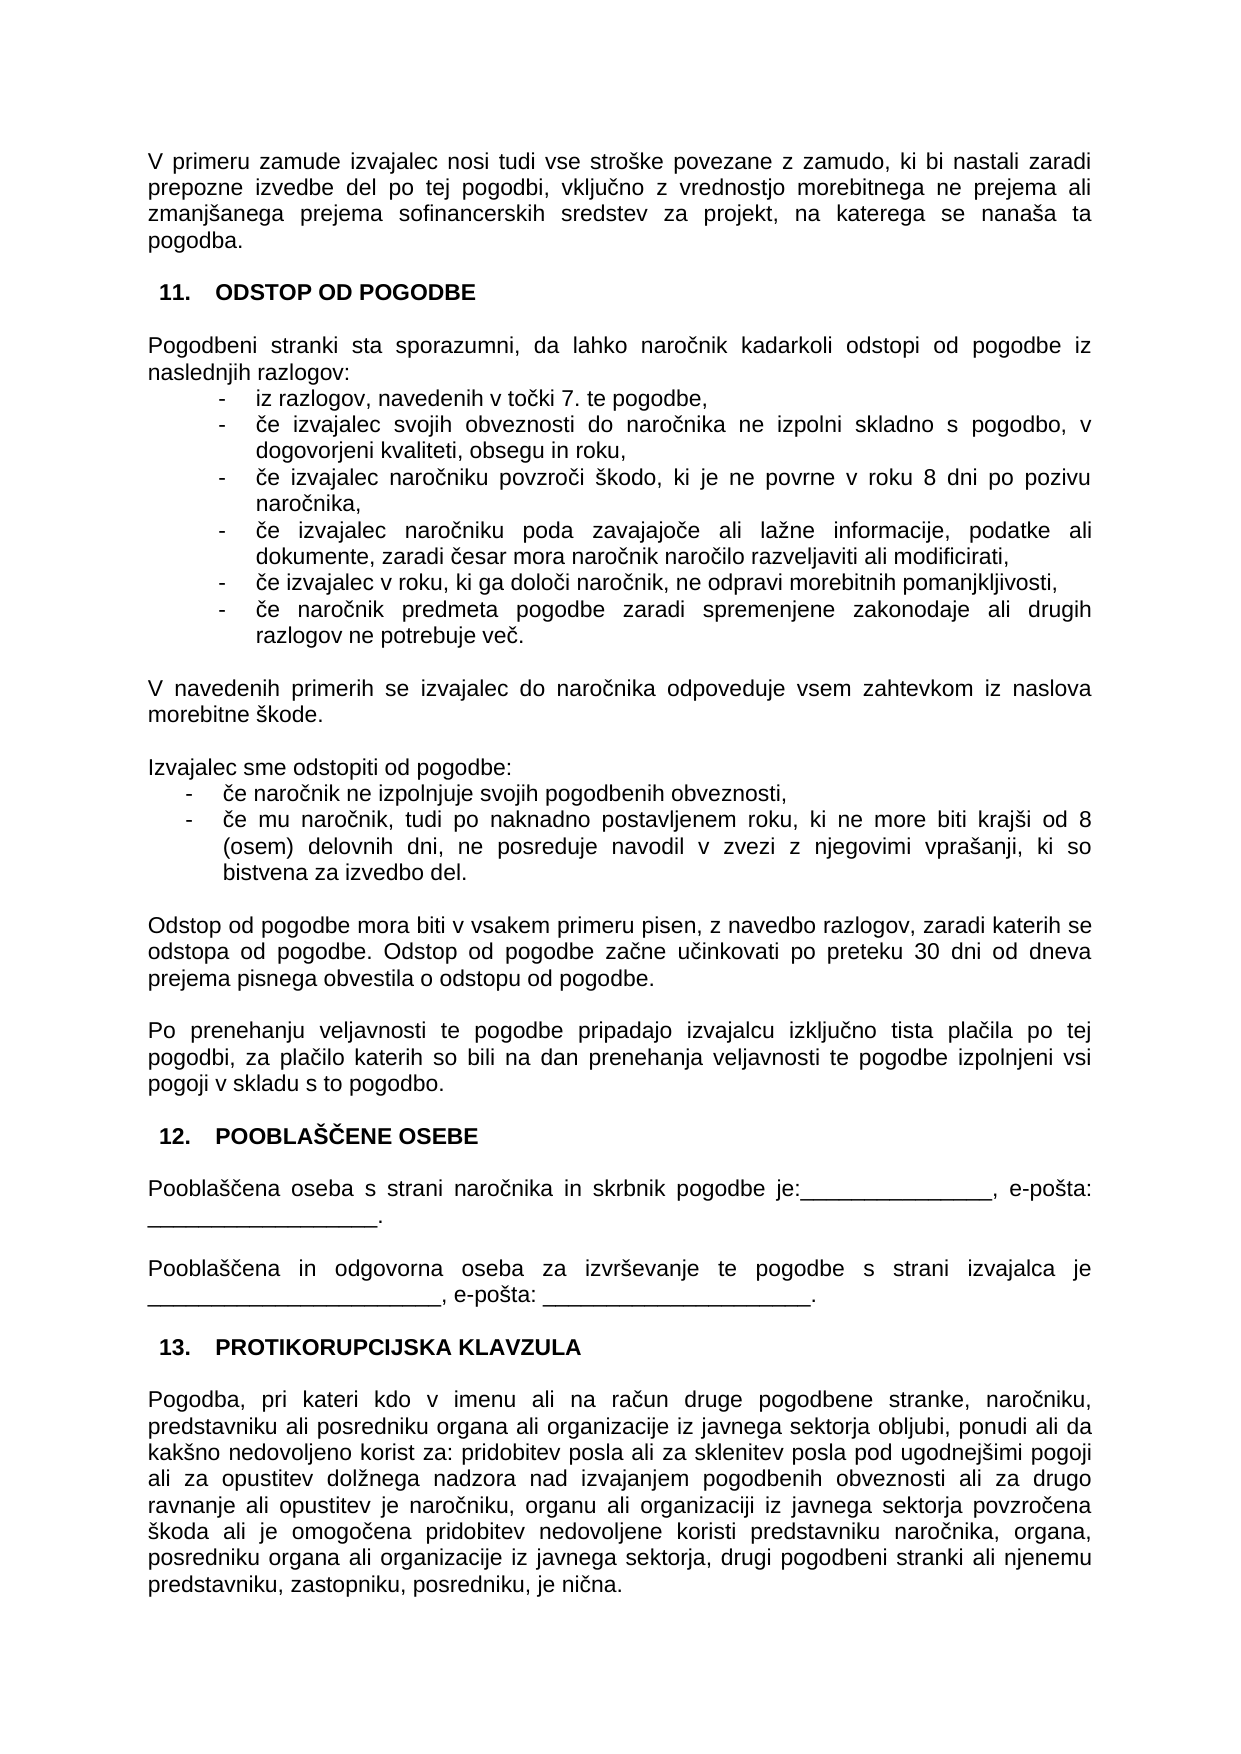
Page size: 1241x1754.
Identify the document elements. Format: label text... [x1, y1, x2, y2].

text V primeru zamude izvajalec nosi tudi vse stroške povezane z zamudo, ki bi nastali zaradi prepozne izvedbe del po tej pogodbi, vključno z vrednostjo morebitnega ne prejema ali zmanjšanega prejema sofinancerskih sredstev za projekt, na katerega se nanaša ta pogodba. [148, 148, 1093, 253]
table_header 13. [148, 1334, 204, 1360]
text Odstop od pogodbe mora biti v vsakem primeru pisen, z navedbo razlogov, zaradi katerih se odstopa od pogodbe. Odstop od pogodbe začne učinkovati po preteku 30 dni od dneva prejema pisnega obvestila o odstopu od pogodbe. [148, 912, 1093, 991]
list če mu naročnik, tudi po naknadno postavljenem roku, ki ne more biti krajši od 8 (osem) delovnih dni, ne posreduje navodil v zvezi z njegovimi vprašanji, ki so bistvena za izvedbo del. [185, 806, 1093, 886]
table_header 12. [148, 1123, 204, 1149]
text Pogodbeni stranki sta sporazumni, da lahko naročnik kadarkoli odstopi od pogodbe iz naslednjih razlogov: [148, 332, 1093, 385]
text Pooblaščena in odgovorna oseba za izvrševanje te pogodbe s strani izvajalca je _______________________, e-pošta: _____________________. [148, 1254, 1093, 1307]
list če naročnik ne izpolnjuje svojih pogodbenih obveznosti, [185, 780, 1093, 806]
text V navedenih primerih se izvajalec do naročnika odpoveduje vsem zahtevkom iz naslova morebitne škode. [148, 675, 1093, 727]
list iz razlogov, navedenih v točki 7. te pogodbe, [218, 385, 1093, 411]
text Pooblaščena oseba s strani naročnika in skrbnik pogodbe je:_______________, e-pošta: __________________. [148, 1175, 1093, 1228]
list če izvajalec svojih obveznosti do naročnika ne izpolni skladno s pogodbo, v dogovorjeni kvaliteti, obsegu in roku, [218, 411, 1093, 464]
table_header 11. [148, 279, 204, 306]
table_header PROTIKORUPCIJSKA KLAVZULA [204, 1334, 1107, 1360]
list če izvajalec naročniku poda zavajajoče ali lažne informacije, podatke ali dokumente, zaradi česar mora naročnik naročilo razveljaviti ali modificirati, [218, 517, 1093, 569]
table_header ODSTOP OD POGODBE [204, 279, 1107, 306]
table_header POOBLAŠČENE OSEBE [204, 1123, 1107, 1149]
list če izvajalec naročniku povzroči škodo, ki je ne povrne v roku 8 dni po pozivu naročnika, [218, 464, 1093, 517]
text Po prenehanju veljavnosti te pogodbe pripadajo izvajalcu izključno tista plačila po tej pogodbi, za plačilo katerih so bili na dan prenehanja veljavnosti te pogodbe izpolnjeni vsi pogoji v skladu s to pogodbo. [148, 1017, 1093, 1096]
list če izvajalec v roku, ki ga določi naročnik, ne odpravi morebitnih pomanjkljivosti, [218, 569, 1093, 596]
text Pogodba, pri kateri kdo v imenu ali na račun druge pogodbene stranke, naročniku, predstavniku ali posredniku organa ali organizacije iz javnega sektorja obljubi, ponudi ali da kakšno nedovoljeno korist za: pridobitev posla ali za sklenitev posla pod ugodnejšimi pogoji ali za opustitev dolžnega nadzora nad izvajanjem pogodbenih obveznosti ali za drugo ravnanje ali opustitev je naročniku, organu ali organizaciji iz javnega sektorja povzročena škoda ali je omogočena pridobitev nedovoljene koristi predstavniku naročnika, organa, posredniku organa ali organizacije iz javnega sektorja, drugi pogodbeni stranki ali njenemu predstavniku, zastopniku, posredniku, je nična. [148, 1386, 1093, 1597]
text Izvajalec sme odstopiti od pogodbe: [148, 754, 1093, 780]
list če naročnik predmeta pogodbe zaradi spremenjene zakonodaje ali drugih razlogov ne potrebuje več. [218, 596, 1093, 648]
